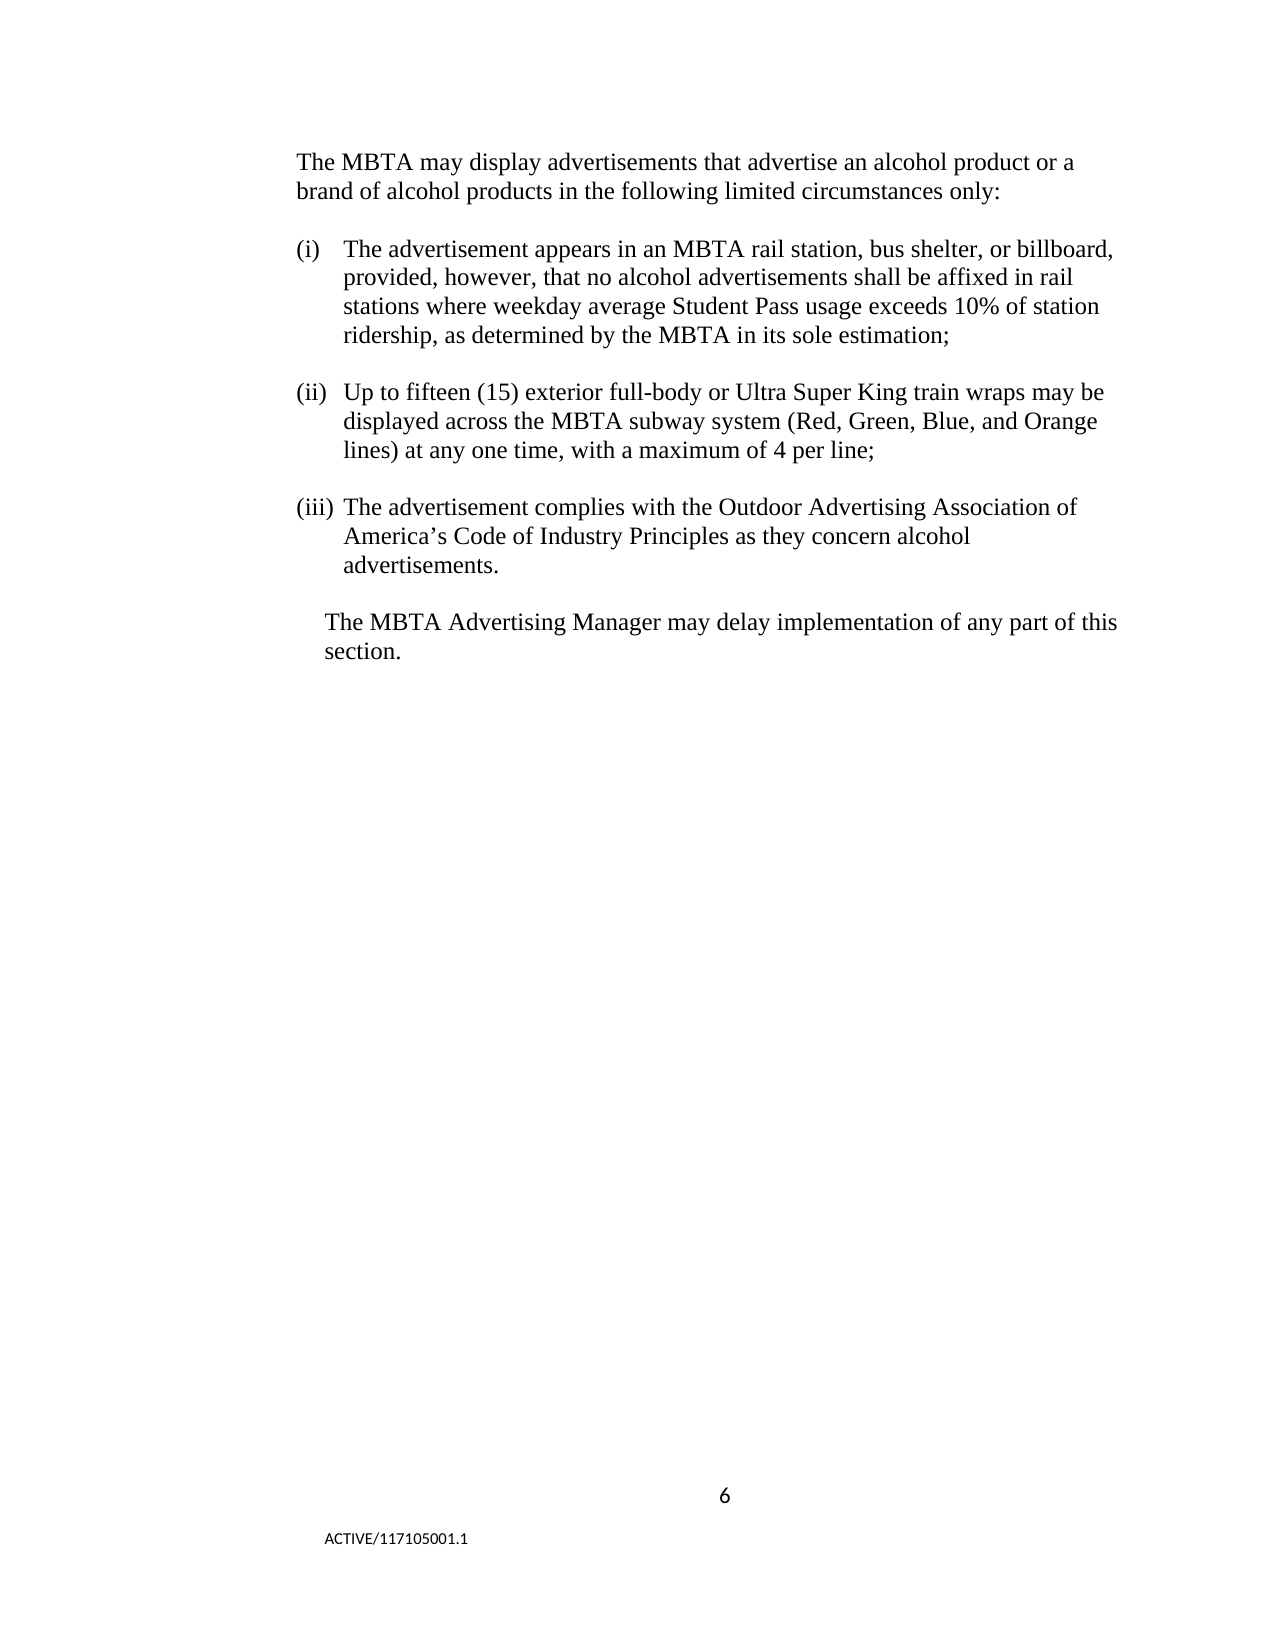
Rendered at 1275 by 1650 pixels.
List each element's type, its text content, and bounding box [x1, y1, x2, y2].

list The advertisement complies with the Outdoor Advertising Association of America’s Code of Industry Principles as they concern alcohol advertisements. [296, 492, 1125, 579]
text The MBTA may display advertisements that advertise an alcohol product or a brand of alcohol products in the following limited circumstances only: [296, 147, 1125, 205]
list Up to fifteen (15) exterior full-body or Ultra Super King train wraps may be displayed across the MBTA subway system (Red, Green, Blue, and Orange lines) at any one time, with a maximum of 4 per line; [296, 377, 1125, 464]
list The advertisement appears in an MBTA rail station, bus shelter, or billboard, provided, however, that no alcohol advertisements shall be affixed in rail stations where weekday average Student Pass usage exceeds 10% of station ridership, as determined by the MBTA in its sole estimation; [296, 234, 1125, 349]
text The MBTA Advertising Manager may delay implementation of any part of this section. [324, 607, 1125, 665]
